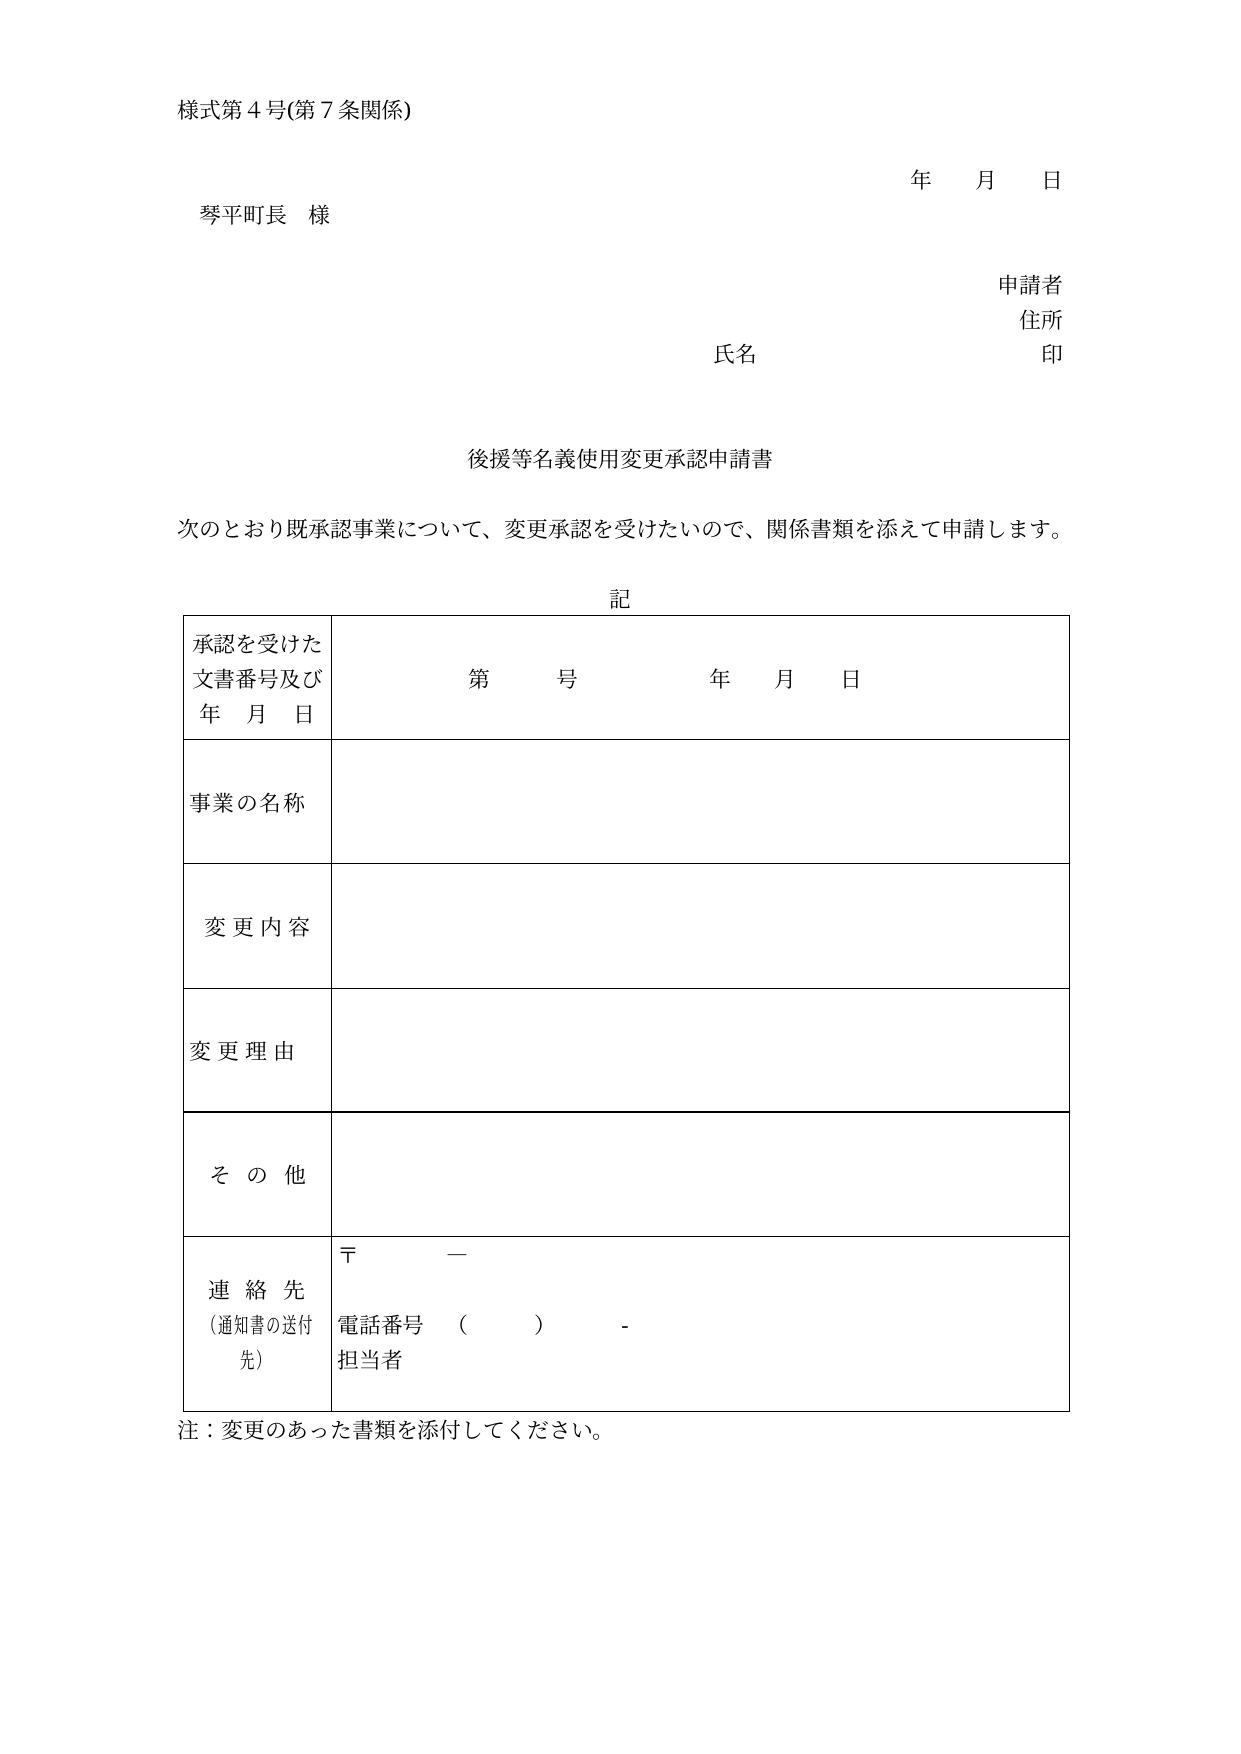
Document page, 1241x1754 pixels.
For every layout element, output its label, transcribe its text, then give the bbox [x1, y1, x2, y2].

table_cell [332, 864, 1069, 987]
text 琴平町長 様 [177, 196, 1063, 231]
text 申請者 [177, 266, 1063, 301]
table_cell [332, 989, 1069, 1111]
table_header 第 号 年 月 日 [332, 616, 1069, 739]
text 年 月 日 [177, 162, 1063, 196]
table_cell 変更理由 [184, 989, 331, 1111]
text 後援等名義使用変更承認申請書 [177, 441, 1063, 476]
table_cell 変更内容 [184, 864, 331, 987]
text 次のとおり既承認事業について、変更承認を受けたいので、関係書類を添えて申請します。 [177, 511, 1063, 545]
table_header 承認を受けた 文書番号及び 年 月 日 [184, 616, 331, 739]
table_cell [332, 1113, 1069, 1236]
text 記 [177, 580, 1063, 615]
table_cell [332, 740, 1069, 863]
text 氏名 印 [177, 336, 1063, 371]
text 注：変更のあった書類を添付してください。 [177, 1412, 1063, 1447]
table_cell 連絡先 （通知書の送付先） [184, 1237, 331, 1411]
text 住所 [177, 301, 1063, 336]
text 様式第４号(第７条関係) [177, 92, 1063, 127]
table_cell 事業の名称 [184, 740, 331, 863]
table_cell その他 [184, 1113, 331, 1236]
table_cell 〒 ― 電話番号 （ ） - 担当者 [332, 1237, 1069, 1411]
